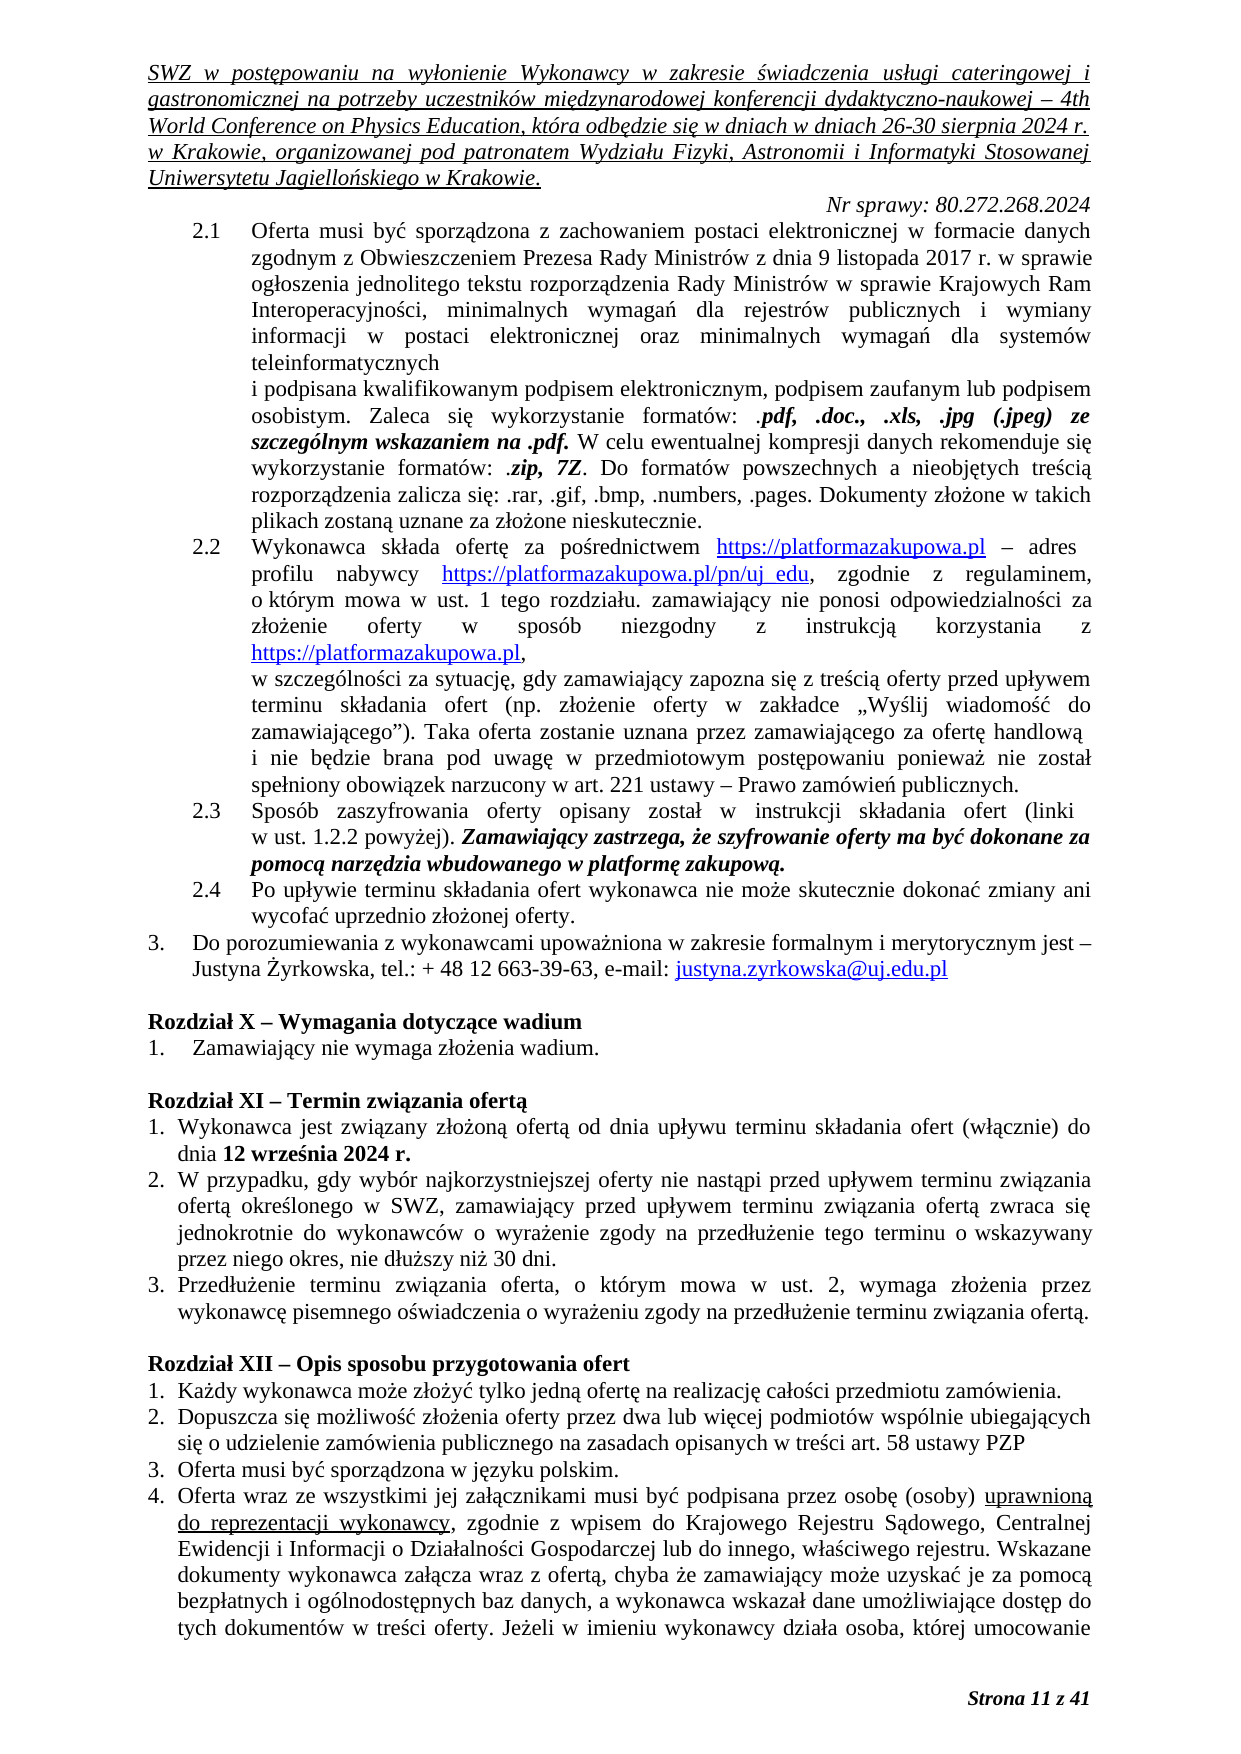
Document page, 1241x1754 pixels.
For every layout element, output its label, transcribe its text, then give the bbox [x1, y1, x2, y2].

text Rozdział XI – Termin związania ofertą [148, 1087, 1092, 1113]
list Wykonawca jest związany złożoną ofertą od dnia upływu terminu składania ofert (włącznie) do dnia 12 września 2024 r. [148, 1113, 1092, 1166]
list Oferta musi być sporządzona w języku polskim. [148, 1456, 1092, 1482]
list Wykonawca składa ofertę za pośrednictwem https://platformazakupowa.pl – adres profilu nabywcy https://platformazakupowa.pl/pn/uj_edu, zgodnie z regulaminem, o którym mowa w ust. 1 tego rozdziału. zamawiający nie ponosi odpowiedzialności za złożenie oferty w sposób niezgodny z instrukcją korzystania z https://platformazakupowa.pl, w szczególności za sytuację, gdy zamawiający zapozna się z treścią oferty przed upływem terminu składania ofert (np. złożenie oferty w zakładce „Wyślij wiadomość do zamawiającego”). Taka oferta zostanie uznana przez zamawiającego za ofertę handlową i nie będzie brana pod uwagę w przedmiotowym postępowaniu ponieważ nie został spełniony obowiązek narzucony w art. 221 ustawy – Prawo zamówień publicznych. [192, 533, 1092, 797]
list W przypadku, gdy wybór najkorzystniejszej oferty nie nastąpi przed upływem terminu związania ofertą określonego w SWZ, zamawiający przed upływem terminu związania ofertą zwraca się jednokrotnie do wykonawców o wyrażenie zgody na przedłużenie tego terminu o wskazywany przez niego okres, nie dłuższy niż 30 dni. [148, 1166, 1092, 1271]
list Przedłużenie terminu związania oferta, o którym mowa w ust. 2, wymaga złożenia przez wykonawcę pisemnego oświadczenia o wyrażeniu zgody na przedłużenie terminu związania ofertą. [148, 1271, 1092, 1324]
list Każdy wykonawca może złożyć tylko jedną ofertę na realizację całości przedmiotu zamówienia. [148, 1377, 1092, 1403]
list Do porozumiewania z wykonawcami upoważniona w zakresie formalnym i merytorycznym jest – Justyna Żyrkowska, tel.: + 48 12 663-39-63, e-mail: justyna.zyrkowska@uj.edu.pl [148, 929, 1092, 981]
list Zamawiający nie wymaga złożenia wadium. [148, 1034, 1092, 1061]
text Rozdział XII – Opis sposobu przygotowania ofert [148, 1350, 1092, 1377]
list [148, 1482, 1092, 1640]
list Dopuszcza się możliwość złożenia oferty przez dwa lub więcej podmiotów wspólnie ubiegających się o udzielenie zamówienia publicznego na zasadach opisanych w treści art. 58 ustawy PZP [148, 1403, 1092, 1456]
list Sposób zaszyfrowania oferty opisany został w instrukcji składania ofert (linki w ust. 1.2.2 powyżej). Zamawiający zastrzega, że szyfrowanie oferty ma być dokonane za pomocą narzędzia wbudowanego w platformę zakupową. [192, 797, 1092, 876]
text Rozdział X – Wymagania dotyczące wadium [148, 1008, 1092, 1034]
list Oferta musi być sporządzona z zachowaniem postaci elektronicznej w formacie danych zgodnym z Obwieszczeniem Prezesa Rady Ministrów z dnia 9 listopada 2017 r. w sprawie ogłoszenia jednolitego tekstu rozporządzenia Rady Ministrów w sprawie Krajowych Ram Interoperacyjności, minimalnych wymagań dla rejestrów publicznych i wymiany informacji w postaci elektronicznej oraz minimalnych wymagań dla systemów teleinformatycznych i podpisana kwalifikowanym podpisem elektronicznym, podpisem zaufanym lub podpisem osobistym. Zaleca się wykorzystanie formatów: .pdf, .doc., .xls, .jpg (.jpeg) ze szczególnym wskazaniem na .pdf. W celu ewentualnej kompresji danych rekomenduje się wykorzystanie formatów: .zip, 7Z. Do formatów powszechnych a nieobjętych treścią rozporządzenia zalicza się: .rar, .gif, .bmp, .numbers, .pages. Dokumenty złożone w takich plikach zostaną uznane za złożone nieskutecznie. [192, 217, 1092, 533]
list Po upływie terminu składania ofert wykonawca nie może skutecznie dokonać zmiany ani wycofać uprzednio złożonej oferty. [192, 876, 1092, 929]
